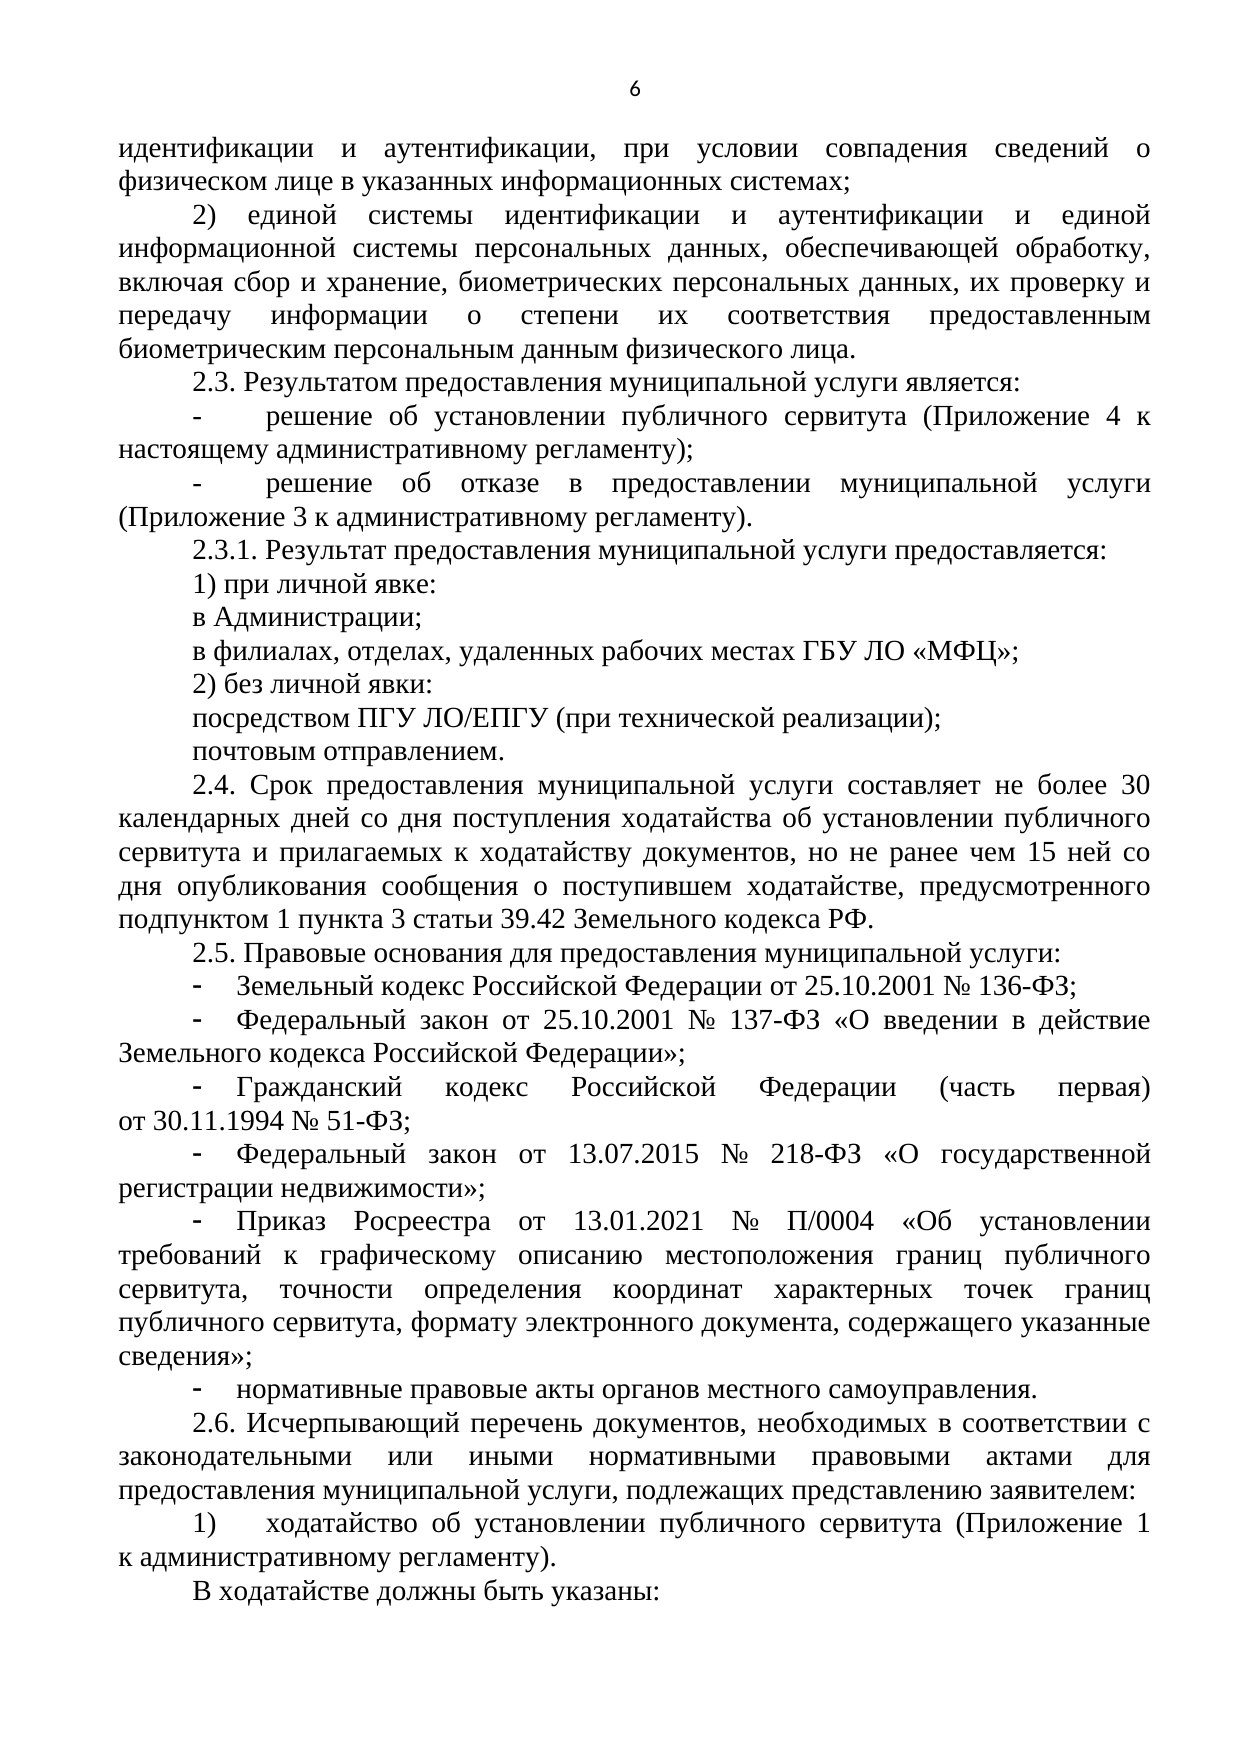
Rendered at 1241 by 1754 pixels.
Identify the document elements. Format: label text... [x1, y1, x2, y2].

text В ходатайстве должны быть указаны: [118, 1573, 1152, 1606]
list Приказ Росреестра от 13.01.2021 № П/0004 «Об установлении требований к графическому описанию местоположения границ публичного сервитута, точности определения координат характерных точек границ публичного сервитута, формату электронного документа, содержащего указанные сведения»; [118, 1203, 1152, 1371]
text 2.5. Правовые основания для предоставления муниципальной услуги: [118, 935, 1152, 968]
text 2) единой системы идентификации и аутентификации и единой информационной системы персональных данных, обеспечивающей обработку, включая сбор и хранение, биометрических персональных данных, их проверку и передачу информации о степени их соответствия предоставленным биометрическим персональным данным физического лица. [118, 197, 1152, 364]
text - решение об установлении публичного сервитута (Приложение 4 к настоящему административному регламенту); [118, 398, 1152, 465]
text посредством ПГУ ЛО/ЕПГУ (при технической реализации); [118, 700, 1152, 733]
list Федеральный закон от 13.07.2015 № 218-ФЗ «О государственной регистрации недвижимости»; [118, 1136, 1152, 1203]
list Земельный кодекс Российской Федерации от 25.10.2001 № 136-ФЗ; [118, 968, 1152, 1002]
text 1) ходатайство об установлении публичного сервитута (Приложение 1 к административному регламенту). [118, 1506, 1152, 1573]
text почтовым отправлением. [118, 733, 1152, 767]
text в филиалах, отделах, удаленных рабочих местах ГБУ ЛО «МФЦ»; [118, 633, 1152, 666]
list Федеральный закон от 25.10.2001 № 137-ФЗ «О введении в действие Земельного кодекса Российской Федерации»; [118, 1002, 1152, 1069]
text 1) при личной явке: [118, 566, 1152, 599]
text - решение об отказе в предоставлении муниципальной услуги (Приложение 3 к административному регламенту). [118, 465, 1152, 532]
text 2) без личной явки: [118, 666, 1152, 700]
list Гражданский кодекс Российской Федерации (часть первая) от 30.11.1994 № 51-ФЗ; [118, 1069, 1152, 1136]
text в Администрации; [118, 599, 1152, 633]
list нормативные правовые акты органов местного самоуправления. [118, 1371, 1152, 1405]
text 2.3.1. Результат предоставления муниципальной услуги предоставляется: [118, 532, 1152, 566]
text 2.4. Срок предоставления муниципальной услуги составляет не более 30 календарных дней со дня поступления ходатайства об установлении публичного сервитута и прилагаемых к ходатайству документов, но не ранее чем 15 ней со дня опубликования сообщения о поступившем ходатайстве, предусмотренного подпунктом 1 пункта 3 статьи 39.42 Земельного кодекса РФ. [118, 767, 1152, 935]
text 2.6. Исчерпывающий перечень документов, необходимых в соответствии с законодательными или иными нормативными правовыми актами для предоставления муниципальной услуги, подлежащих представлению заявителем: [118, 1405, 1152, 1506]
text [118, 130, 1152, 197]
text 2.3. Результатом предоставления муниципальной услуги является: [118, 364, 1152, 398]
